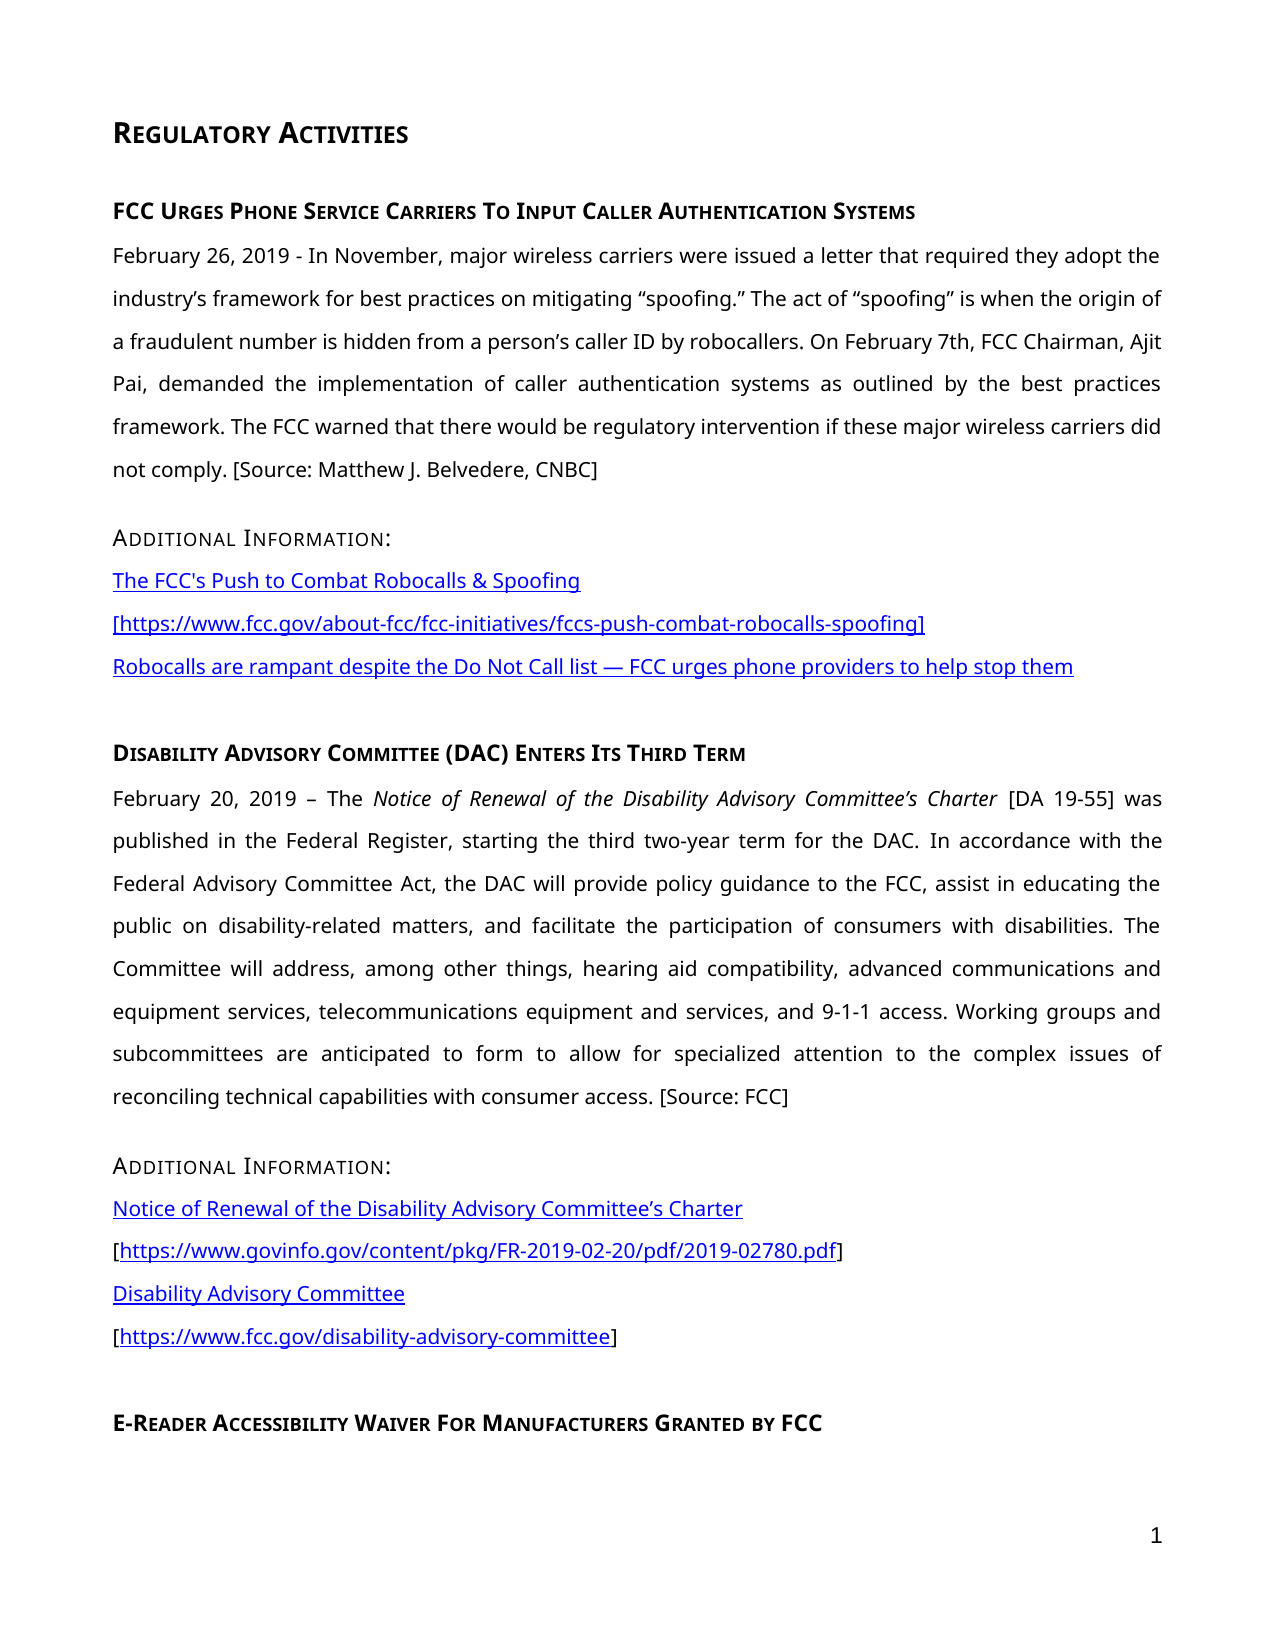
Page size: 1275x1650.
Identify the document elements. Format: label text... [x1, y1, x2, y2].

text [https://www.govinfo.gov/content/pkg/FR-2019-02-20/pdf/2019-02780.pdf] [112, 1237, 1162, 1265]
subtitle Additional Information: [112, 1150, 1162, 1181]
subtitle Additional Information: [112, 522, 1162, 553]
text Robocalls are rampant despite the Do Not Call list — FCC urges phone providers to help stop them [112, 652, 1162, 680]
text Notice of Renewal of the Disability Advisory Committee’s Charter [112, 1194, 1162, 1222]
text FCC Urges Phone Service Carriers To Input Caller Authentication Systems [112, 195, 1162, 226]
text E-Reader Accessibility Waiver For Manufacturers Granted by FCC [112, 1407, 1162, 1438]
text Regulatory Activities [112, 112, 1162, 152]
text February 20, 2019 – The Notice of Renewal of the Disability Advisory Committee’s Charter [DA 19-55] was published in the Federal Register, starting the third two-year term for the DAC. In accordance with the Federal Advisory Committee Act, the DAC will provide policy guidance to the FCC, assist in educating the public on disability-related matters, and facilitate the participation of consumers with disabilities. The Committee will address, among other things, hearing aid compatibility, advanced communications and equipment services, telecommunications equipment and services, and 9-1-1 access. Working groups and subcommittees are anticipated to form to allow for specialized attention to the complex issues of reconciling technical capabilities with consumer access. [Source: FCC] [112, 784, 1162, 1111]
text Disability Advisory Committee (DAC) Enters Its Third Term [112, 737, 1162, 768]
text Disability Advisory Committee [112, 1279, 1162, 1308]
text The FCC's Push to Combat Robocalls & Spoofing [112, 567, 1162, 595]
text [https://www.fcc.gov/about-fcc/fcc-initiatives/fccs-push-combat-robocalls-spoofing] [112, 609, 1162, 638]
text [https://www.fcc.gov/disability-advisory-committee] [112, 1322, 1162, 1350]
text February 26, 2019 - In November, major wireless carriers were issued a letter that required they adopt the industry’s framework for best practices on mitigating “spoofing.” The act of “spoofing” is when the origin of a fraudulent number is hidden from a person’s caller ID by robocallers. On February 7th, FCC Chairman, Ajit Pai, demanded the implementation of caller authentication systems as outlined by the best practices framework. The FCC warned that there would be regulatory intervention if these major wireless carriers did not comply. [Source: Matthew J. Belvedere, CNBC] [112, 242, 1162, 483]
